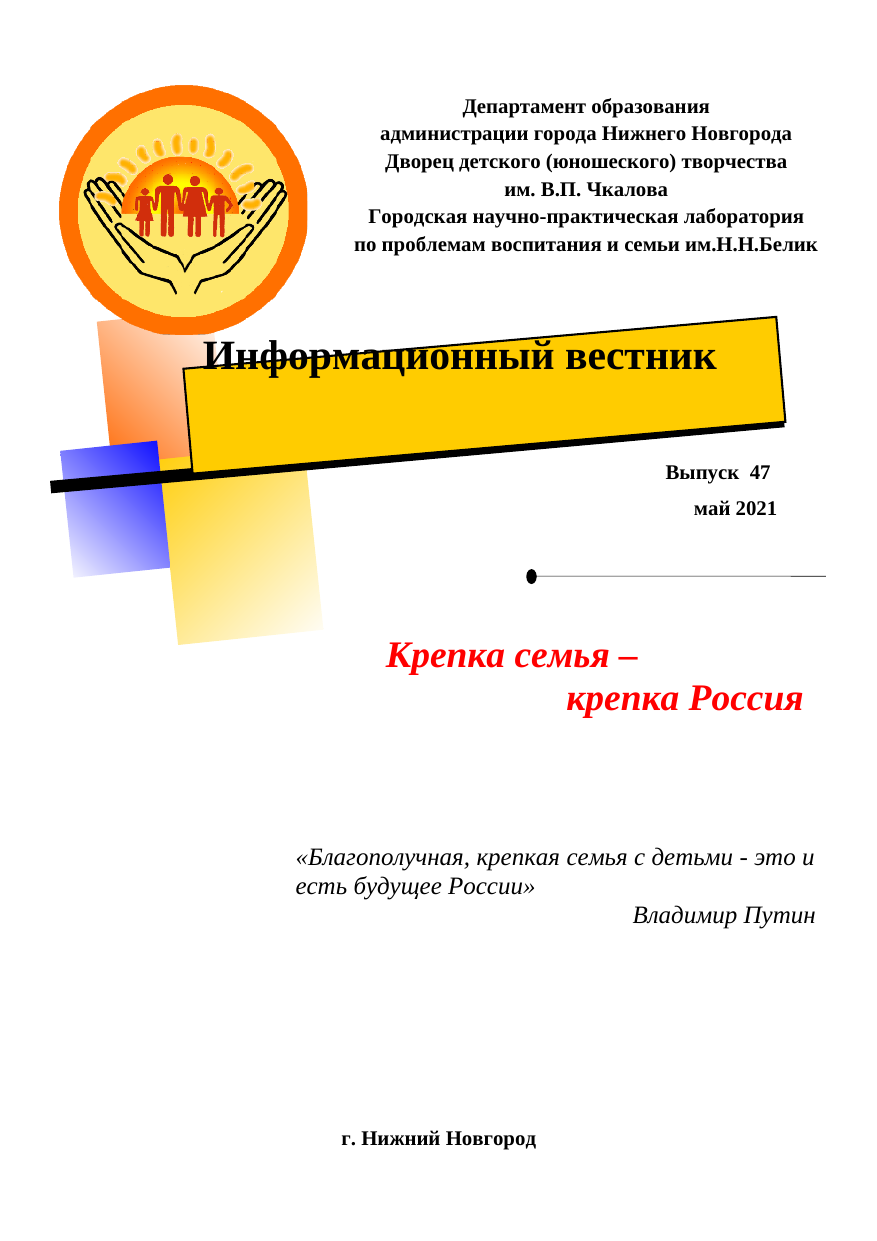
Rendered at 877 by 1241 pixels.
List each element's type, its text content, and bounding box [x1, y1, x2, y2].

text Владимир Путин [295, 900, 818, 928]
text «Благополучная, крепкая семья с детьми - это и есть будущее России» [295, 842, 818, 900]
text г. Нижний Новгород [59, 1126, 818, 1150]
picture [59, 85, 308, 335]
